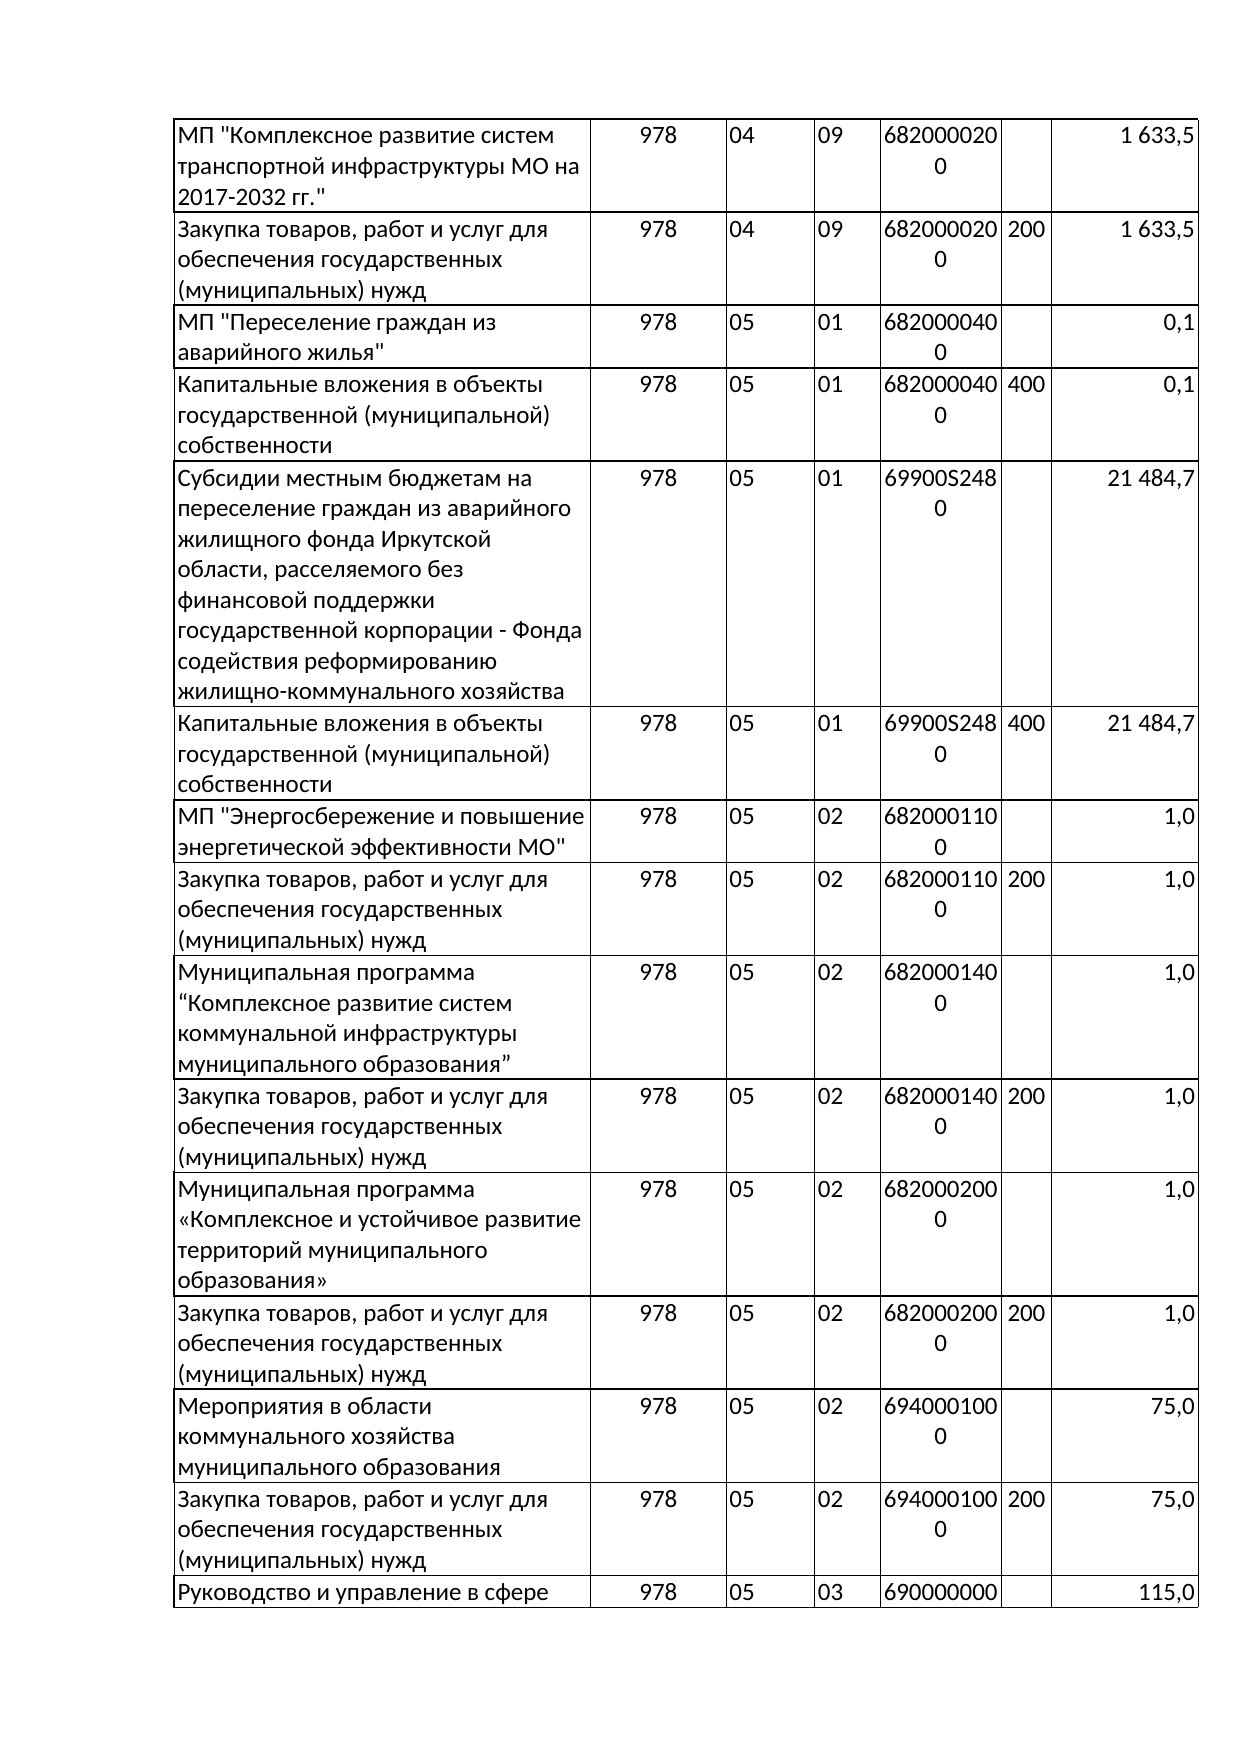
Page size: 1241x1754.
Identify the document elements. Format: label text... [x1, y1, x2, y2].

table_cell 6820000200 [881, 213, 1001, 304]
table_cell [1199, 799, 1206, 862]
table_cell [1002, 1576, 1051, 1607]
table_cell 05 [727, 1080, 814, 1171]
table_cell Муниципальная программа «Комплексное и устойчивое развитие территорий муниципального образования» [175, 1173, 590, 1295]
table_cell 05 [727, 801, 814, 862]
table_cell МП "Комплексное развитие систем транспортной инфраструктуры МО на 2017-2032 гг." [175, 120, 590, 211]
table_cell 978 [591, 369, 726, 460]
table_cell [1199, 1171, 1206, 1295]
table_cell 01 [815, 369, 880, 460]
table_cell Закупка товаров, работ и услуг для обеспечения государственных (муниципальных) нужд [175, 1297, 590, 1388]
table_cell 978 [591, 1576, 726, 1607]
table_cell 6820001100 [881, 801, 1001, 862]
table_cell 69900S2480 [881, 462, 1001, 706]
table_cell 200 [1002, 1080, 1051, 1171]
table_cell 21 484,7 [1052, 707, 1198, 799]
table_cell 978 [591, 462, 726, 706]
table_cell [1198, 118, 1206, 211]
table_cell Капитальные вложения в объекты государственной (муниципальной) собственности [175, 369, 590, 460]
table_cell [1199, 1388, 1206, 1481]
table_cell 1,0 [1052, 863, 1198, 955]
table_cell 09 [815, 213, 880, 304]
table_cell 978 [591, 1483, 726, 1574]
table_cell 6940001000 [881, 1390, 1001, 1481]
table_cell [1199, 955, 1206, 1078]
table_cell 1,0 [1052, 1080, 1198, 1171]
table_cell 6820002000 [881, 1297, 1001, 1388]
table_cell [1199, 1575, 1206, 1607]
table_cell 02 [815, 1173, 880, 1295]
table_cell 6820001400 [881, 956, 1001, 1078]
table_cell [1199, 1481, 1206, 1574]
table_cell Закупка товаров, работ и услуг для обеспечения государственных (муниципальных) нужд [175, 1080, 590, 1171]
table_cell 05 [727, 707, 814, 799]
table_cell 04 [727, 120, 814, 211]
table_cell 1,0 [1052, 1297, 1198, 1388]
table_cell 0,1 [1052, 306, 1198, 367]
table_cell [175, 213, 590, 304]
table_cell [1199, 367, 1206, 460]
table_cell [1002, 956, 1051, 1078]
table_cell 978 [591, 306, 726, 367]
table_cell 6820002000 [881, 1173, 1001, 1295]
table_cell 01 [815, 707, 880, 799]
table_cell 978 [591, 707, 726, 799]
table_cell 05 [727, 1297, 814, 1388]
table_cell МП "Энергосбережение и повышение энергетической эффективности МО" [175, 801, 590, 862]
table_cell 978 [591, 1080, 726, 1171]
table_cell 04 [727, 213, 814, 304]
table_cell 02 [815, 863, 880, 955]
table_cell 6820000400 [881, 369, 1001, 460]
table_cell 02 [815, 1080, 880, 1171]
table_cell 978 [591, 120, 726, 211]
table_cell [1002, 1173, 1051, 1295]
table_cell 01 [815, 462, 880, 706]
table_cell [175, 1576, 590, 1607]
table_cell 1 633,5 [1052, 120, 1198, 211]
table_cell 200 [1002, 1297, 1051, 1388]
table_cell 978 [591, 1173, 726, 1295]
table_cell 115,0 [1052, 1576, 1198, 1607]
table_cell 978 [591, 213, 726, 304]
table_cell 05 [727, 462, 814, 706]
table_cell 05 [727, 1576, 814, 1607]
table_cell 1,0 [1052, 801, 1198, 862]
table_cell 200 [1002, 863, 1051, 955]
table_cell 05 [727, 369, 814, 460]
table_cell 400 [1002, 369, 1051, 460]
table_cell 6940001000 [881, 1483, 1001, 1574]
table_cell [1199, 862, 1206, 955]
table_cell 978 [591, 1297, 726, 1388]
table_cell 75,0 [1052, 1483, 1198, 1574]
table_cell 69900S2480 [881, 707, 1001, 799]
table_cell Закупка товаров, работ и услуг для обеспечения государственных (муниципальных) нужд [175, 863, 590, 955]
table_cell 978 [591, 863, 726, 955]
table_cell 978 [591, 801, 726, 862]
table_cell 05 [727, 1173, 814, 1295]
table_cell 6820001100 [881, 863, 1001, 955]
table_cell 978 [591, 956, 726, 1078]
table_cell [1199, 304, 1206, 367]
table_cell Мероприятия в области коммунального хозяйства муниципального образования [175, 1390, 590, 1481]
table_cell 02 [815, 1297, 880, 1388]
table_cell 21 484,7 [1052, 462, 1198, 706]
table_cell 200 [1002, 213, 1051, 304]
table_cell 09 [815, 120, 880, 211]
table_cell 05 [727, 306, 814, 367]
table_cell 05 [727, 863, 814, 955]
table_cell 1 633,5 [1052, 213, 1198, 304]
table_cell [1199, 211, 1206, 304]
table_cell 6900000000 [881, 1576, 1001, 1607]
table_cell Закупка товаров, работ и услуг для обеспечения государственных (муниципальных) нужд [175, 1483, 590, 1574]
table_cell 02 [815, 956, 880, 1078]
table_cell [1002, 1390, 1051, 1481]
table_cell 6820001400 [881, 1080, 1001, 1171]
table_cell [1002, 306, 1051, 367]
table_cell [1002, 801, 1051, 862]
table_cell 05 [727, 1483, 814, 1574]
table_cell МП "Переселение граждан из аварийного жилья" [175, 306, 590, 367]
table_cell Субсидии местным бюджетам на переселение граждан из аварийного жилищного фонда Иркутской области, расселяемого без финансовой поддержки государственной корпорации - Фонда содействия реформированию жилищно-коммунального хозяйства [175, 462, 590, 706]
table_cell 05 [727, 1390, 814, 1481]
table_cell 1,0 [1052, 1173, 1198, 1295]
table_cell 03 [815, 1576, 880, 1607]
table_cell 6820000200 [881, 120, 1001, 211]
table_cell 978 [591, 1390, 726, 1481]
table_cell [1199, 706, 1206, 799]
table_cell [1002, 120, 1051, 211]
table_cell Капитальные вложения в объекты государственной (муниципальной) собственности [175, 707, 590, 799]
table_cell 02 [815, 1390, 880, 1481]
table_cell 05 [727, 956, 814, 1078]
table_cell 75,0 [1052, 1390, 1198, 1481]
table_cell [1199, 1295, 1206, 1388]
table_cell [1199, 1078, 1206, 1171]
table_cell 1,0 [1052, 956, 1198, 1078]
table_cell Муниципальная программа “Комплексное развитие систем коммунальной инфраструктуры муниципального образования” [175, 956, 590, 1078]
table_cell 01 [815, 306, 880, 367]
table_cell 0,1 [1052, 369, 1198, 460]
table_cell [1002, 462, 1051, 706]
table_cell [1199, 460, 1206, 706]
table_cell 02 [815, 1483, 880, 1574]
table_cell 6820000400 [881, 306, 1001, 367]
table_cell 200 [1002, 1483, 1051, 1574]
table_cell 02 [815, 801, 880, 862]
table_cell 400 [1002, 707, 1051, 799]
